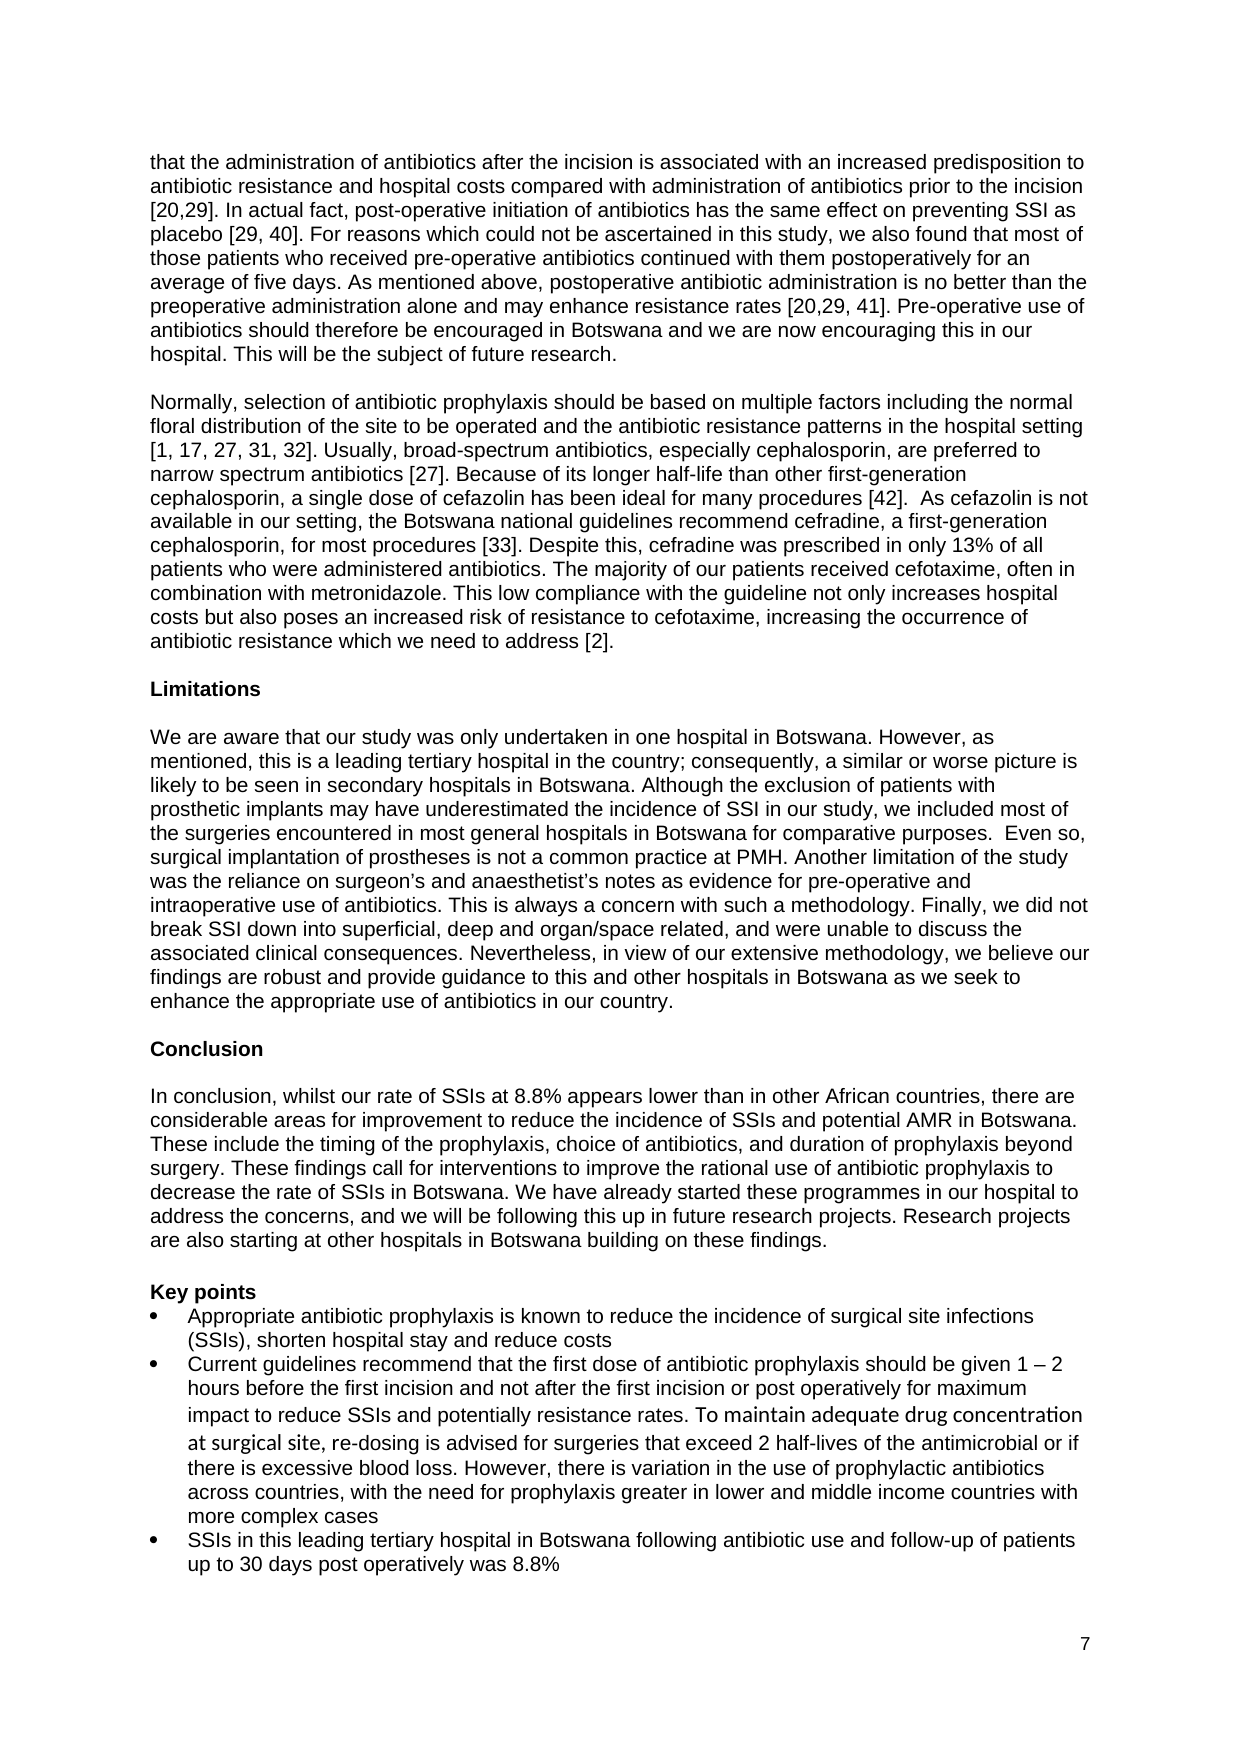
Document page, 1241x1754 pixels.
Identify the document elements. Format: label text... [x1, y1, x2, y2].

text Conclusion [150, 1036, 1090, 1060]
list Appropriate antibiotic prophylaxis is known to reduce the incidence of surgical site infections (SSIs), shorten hospital stay and reduce costs [150, 1304, 1090, 1352]
text We are aware that our study was only undertaken in one hospital in Botswana. However, as mentioned, this is a leading tertiary hospital in the country; consequently, a similar or worse picture is likely to be seen in secondary hospitals in Botswana. Although the exclusion of patients with prosthetic implants may have underestimated the incidence of SSI in our study, we included most of the surgeries encountered in most general hospitals in Botswana for comparative purposes. Even so, surgical implantation of prostheses is not a common practice at PMH. Another limitation of the study was the reliance on surgeon’s and anaesthetist’s notes as evidence for pre-operative and intraoperative use of antibiotics. This is always a concern with such a methodology. Finally, we did not break SSI down into superficial, deep and organ/space related, and were unable to discuss the associated clinical consequences. Nevertheless, in view of our extensive methodology, we believe our findings are robust and provide guidance to this and other hospitals in Botswana as we seek to enhance the appropriate use of antibiotics in our country. [150, 725, 1090, 1012]
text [150, 150, 1090, 366]
list SSIs in this leading tertiary hospital in Botswana following antibiotic use and follow-up of patients up to 30 days post operatively was 8.8% [150, 1528, 1090, 1576]
text Normally, selection of antibiotic prophylaxis should be based on multiple factors including the normal floral distribution of the site to be operated and the antibiotic resistance patterns in the hospital setting [1, 17, 27, 31, 32]. Usually, broad-spectrum antibiotics, especially cephalosporin, are preferred to narrow spectrum antibiotics [27]. Because of its longer half-life than other first-generation cephalosporin, a single dose of cefazolin has been ideal for many procedures [42]. As cefazolin is not available in our setting, the Botswana national guidelines recommend cefradine, a first-generation cephalosporin, for most procedures [33]. Despite this, cefradine was prescribed in only 13% of all patients who were administered antibiotics. The majority of our patients received cefotaxime, often in combination with metronidazole. This low compliance with the guideline not only increases hospital costs but also poses an increased risk of resistance to cefotaxime, increasing the occurrence of antibiotic resistance which we need to address [2]. [150, 389, 1090, 653]
text Limitations [150, 677, 1090, 701]
text In conclusion, whilst our rate of SSIs at 8.8% appears lower than in other African countries, there are considerable areas for improvement to reduce the incidence of SSIs and potential AMR in Botswana. These include the timing of the prophylaxis, choice of antibiotics, and duration of prophylaxis beyond surgery. These findings call for interventions to improve the rational use of antibiotic prophylaxis to decrease the rate of SSIs in Botswana. We have already started these programmes in our hospital to address the concerns, and we will be following this up in future research projects. Research projects are also starting at other hospitals in Botswana building on these findings. [150, 1084, 1090, 1252]
text Key points [150, 1280, 1090, 1304]
list Current guidelines recommend that the first dose of antibiotic prophylaxis should be given 1 – 2 hours before the first incision and not after the first incision or post operatively for maximum impact to reduce SSIs and potentially resistance rates. To maintain adequate drug concentration at surgical site, re-dosing is advised for surgeries that exceed 2 half-lives of the antimicrobial or if there is excessive blood loss. However, there is variation in the use of prophylactic antibiotics across countries, with the need for prophylaxis greater in lower and middle income countries with more complex cases [150, 1352, 1090, 1528]
